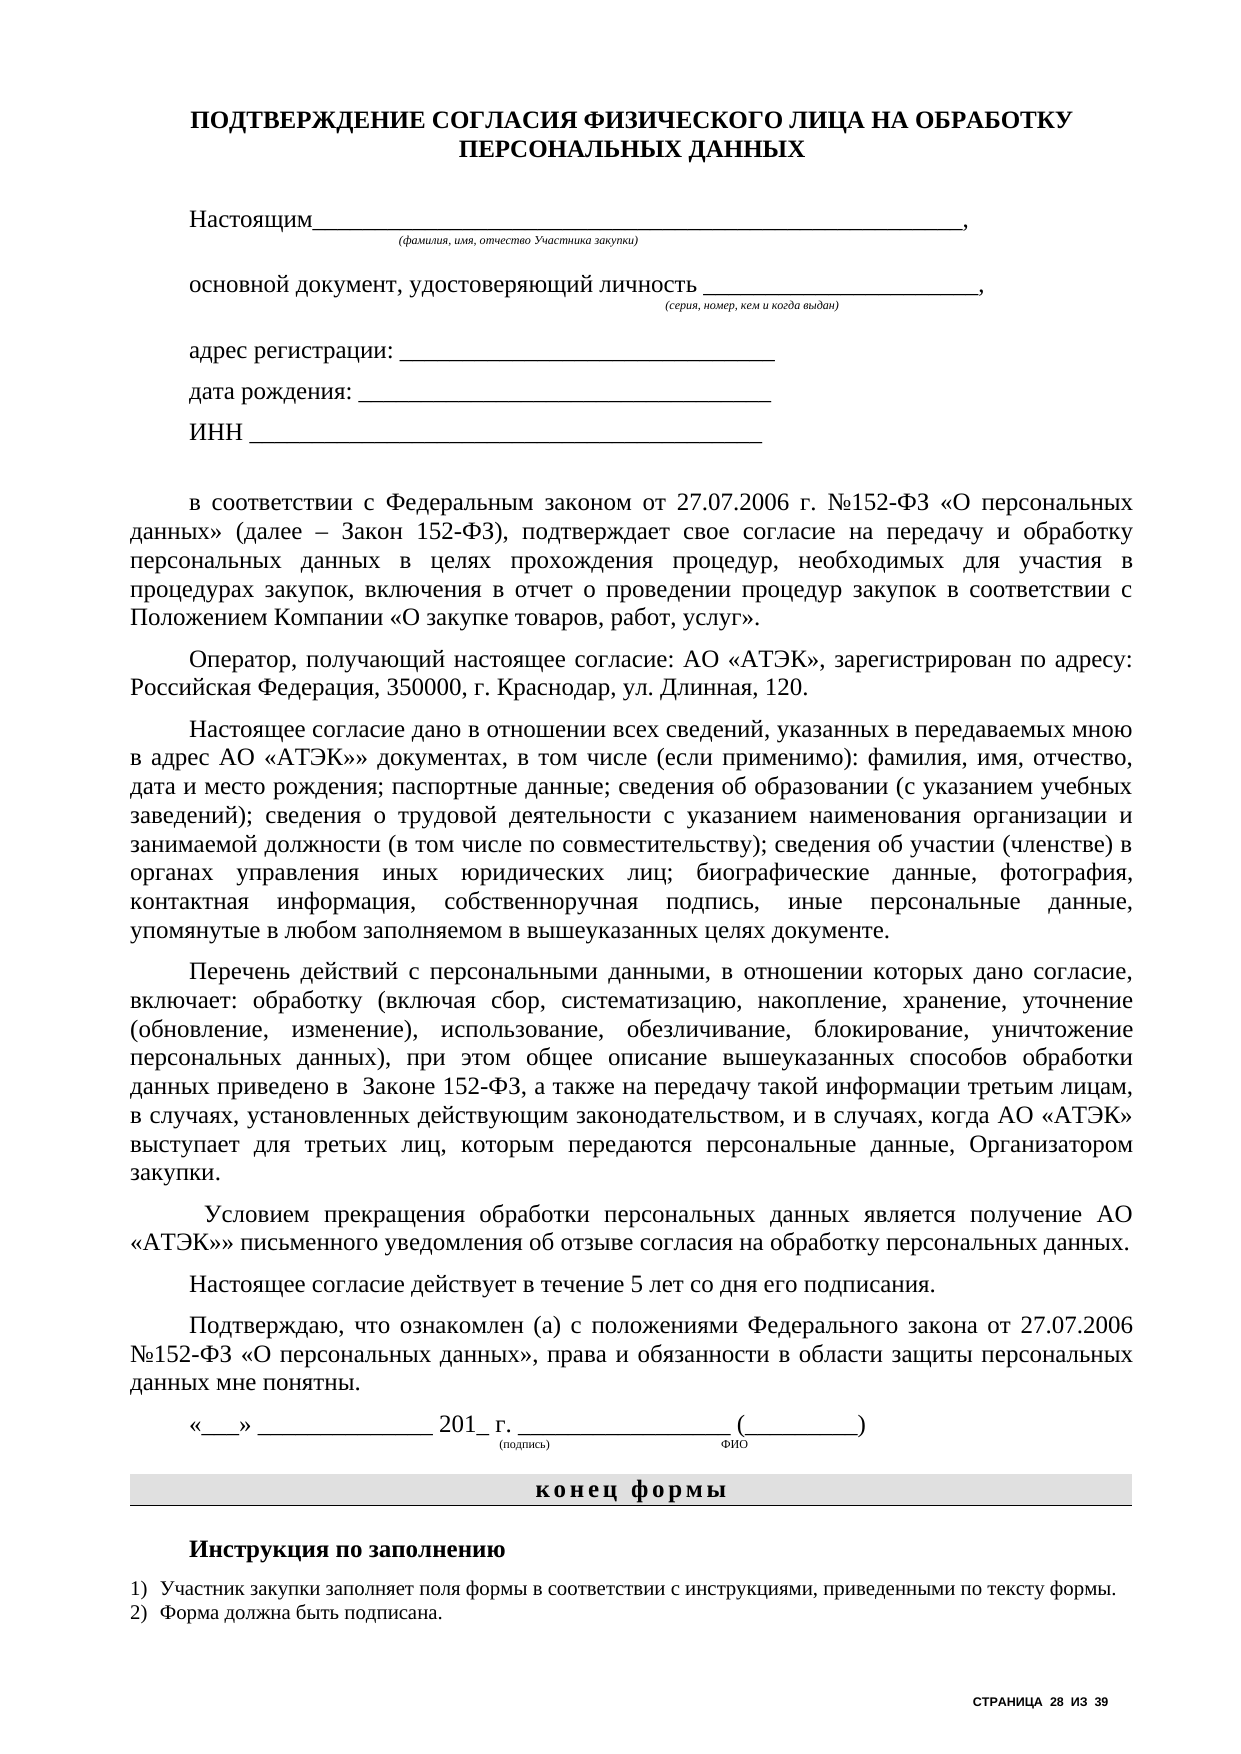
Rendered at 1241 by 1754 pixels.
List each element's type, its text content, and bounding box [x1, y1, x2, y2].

text Настоящее согласие дано в отношении всех сведений, указанных в передаваемых мною в адрес АО «АТЭК»» документах, в том числе (если применимо): фамилия, имя, отчество, дата и место рождения; паспортные данные; сведения об образовании (с указанием учебных заведений); сведения о трудовой деятельности с указанием наименования организации и занимаемой должности (в том числе по совместительству); сведения об участии (членстве) в органах управления иных юридических лиц; биографические данные, фотография, контактная информация, собственноручная подпись, иные персональные данные, упомянутые в любом заполняемом в вышеуказанных целях документе. [130, 714, 1134, 944]
text ИНН _________________________________________ [130, 417, 1134, 446]
text (серия, номер, кем и когда выдан) [130, 298, 1134, 322]
text основной документ, удостоверяющий личность ______________________, [130, 269, 1134, 298]
text Настоящее согласие действует в течение 5 лет со дня его подписания. [130, 1269, 1134, 1297]
text Оператор, получающий настоящее согласие: АО «АТЭК», зарегистрирован по адресу: Российская Федерация, 350000, г. Краснодар, ул. Длинная, 120. [130, 644, 1134, 701]
text (фамилия, имя, отчество Участника закупки) [337, 233, 1134, 257]
text Инструкция по заполнению [130, 1534, 1134, 1563]
text (подпись) ФИО [130, 1437, 1134, 1461]
list Участник закупки заполняет поля формы в соответствии с инструкциями, приведенными по тексту формы. [130, 1576, 1134, 1600]
text конец формы [130, 1474, 1132, 1505]
text Условием прекращения обработки персональных данных является получение АО «АТЭК»» письменного уведомления об отзыве согласия на обработку персональных данных. [130, 1199, 1134, 1256]
text адрес регистрации: ______________________________ [130, 335, 1134, 364]
text дата рождения: _________________________________ [130, 376, 1134, 405]
text «___» ______________ 201_ г. _________________ (_________) [130, 1409, 1134, 1437]
text в соответствии с Федеральным законом от 27.07.2006 г. №152-ФЗ «О персональных данных» (далее – Закон 152-ФЗ), подтверждает свое согласие на передачу и обработку персональных данных в целях прохождения процедур, необходимых для участия в процедурах закупок, включения в отчет о проведении процедур закупок в соответствии с Положением Компании «О закупке товаров, работ, услуг». [130, 487, 1134, 631]
list Форма должна быть подписана. [130, 1600, 1134, 1624]
text Настоящим____________________________________________________, [130, 204, 1134, 233]
text Подтверждение согласия физического лица на обработку персональных данных [130, 106, 1134, 163]
text Подтверждаю, что ознакомлен (а) с положениями Федерального закона от 27.07.2006 №152-ФЗ «О персональных данных», права и обязанности в области защиты персональных данных мне понятны. [130, 1310, 1134, 1396]
text Перечень действий с персональными данными, в отношении которых дано согласие, включает: обработку (включая сбор, систематизацию, накопление, хранение, уточнение (обновление, изменение), использование, обезличивание, блокирование, уничтожение персональных данных), при этом общее описание вышеуказанных способов обработки данных приведено в Законе 152-ФЗ, а также на передачу такой информации третьим лицам, в случаях, установленных действующим законодательством, и в случаях, когда АО «АТЭК» выступает для третьих лиц, которым передаются персональные данные, Организатором закупки. [130, 956, 1134, 1186]
